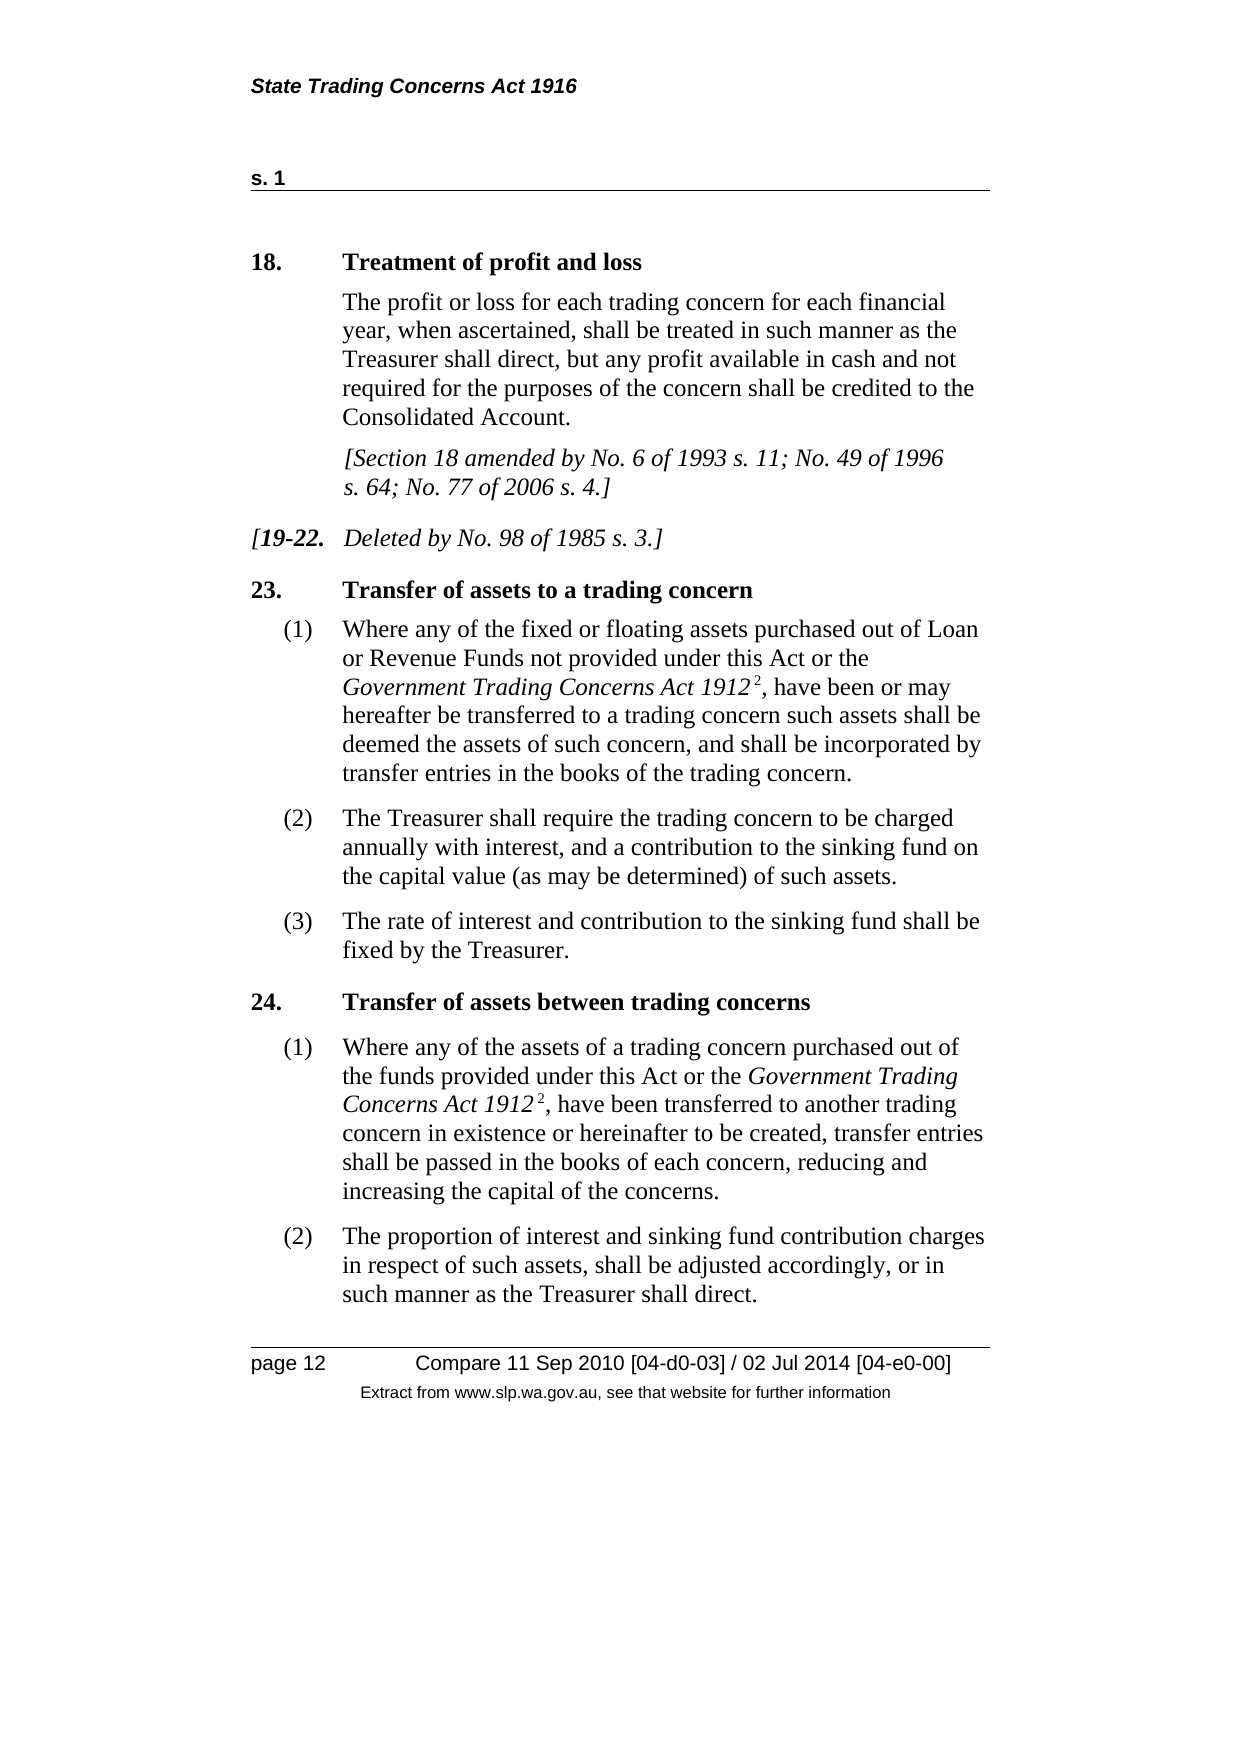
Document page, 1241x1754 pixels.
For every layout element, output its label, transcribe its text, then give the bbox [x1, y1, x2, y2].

text (3) The rate of interest and contribution to the sinking fund shall be fixed by the Treasurer. [251, 906, 990, 964]
text (2) The Treasurer shall require the trading concern to be charged annually with interest, and a contribution to the sinking fund on the capital value (as may be determined) of such assets. [251, 803, 990, 889]
text (1) Where any of the assets of a trading concern purchased out of the funds provided under this Act or the Government Trading Concerns Act 1912 2, have been transferred to another trading concern in existence or hereinafter to be created, transfer entries shall be passed in the books of each concern, reducing and increasing the capital of the concerns. [251, 1032, 990, 1204]
text [Section 18 amended by No. 6 of 1993 s. 11; No. 49 of 1996 s. 64; No. 77 of 2006 s. 4.] [251, 443, 990, 500]
subtitle 18. Treatment of profit and loss [251, 247, 990, 276]
subtitle 23. Transfer of assets to a trading concern [251, 575, 990, 604]
text [19-22. Deleted by No. 98 of 1985 s. 3.] [251, 523, 990, 552]
text (2) The proportion of interest and sinking fund contribution charges in respect of such assets, shall be adjusted accordingly, or in such manner as the Treasurer shall direct. [251, 1221, 990, 1307]
subtitle 24. Transfer of assets between trading concerns [251, 987, 990, 1015]
text (1) Where any of the fixed or floating assets purchased out of Loan or Revenue Funds not provided under this Act or the Government Trading Concerns Act 1912 2, have been or may hereafter be transferred to a trading concern such assets shall be deemed the assets of such concern, and shall be incorporated by transfer entries in the books of the trading concern. [251, 614, 990, 787]
text The profit or loss for each trading concern for each financial year, when ascertained, shall be treated in such manner as the Treasurer shall direct, but any profit available in cash and not required for the purposes of the concern shall be credited to the Consolidated Account. [251, 287, 990, 430]
